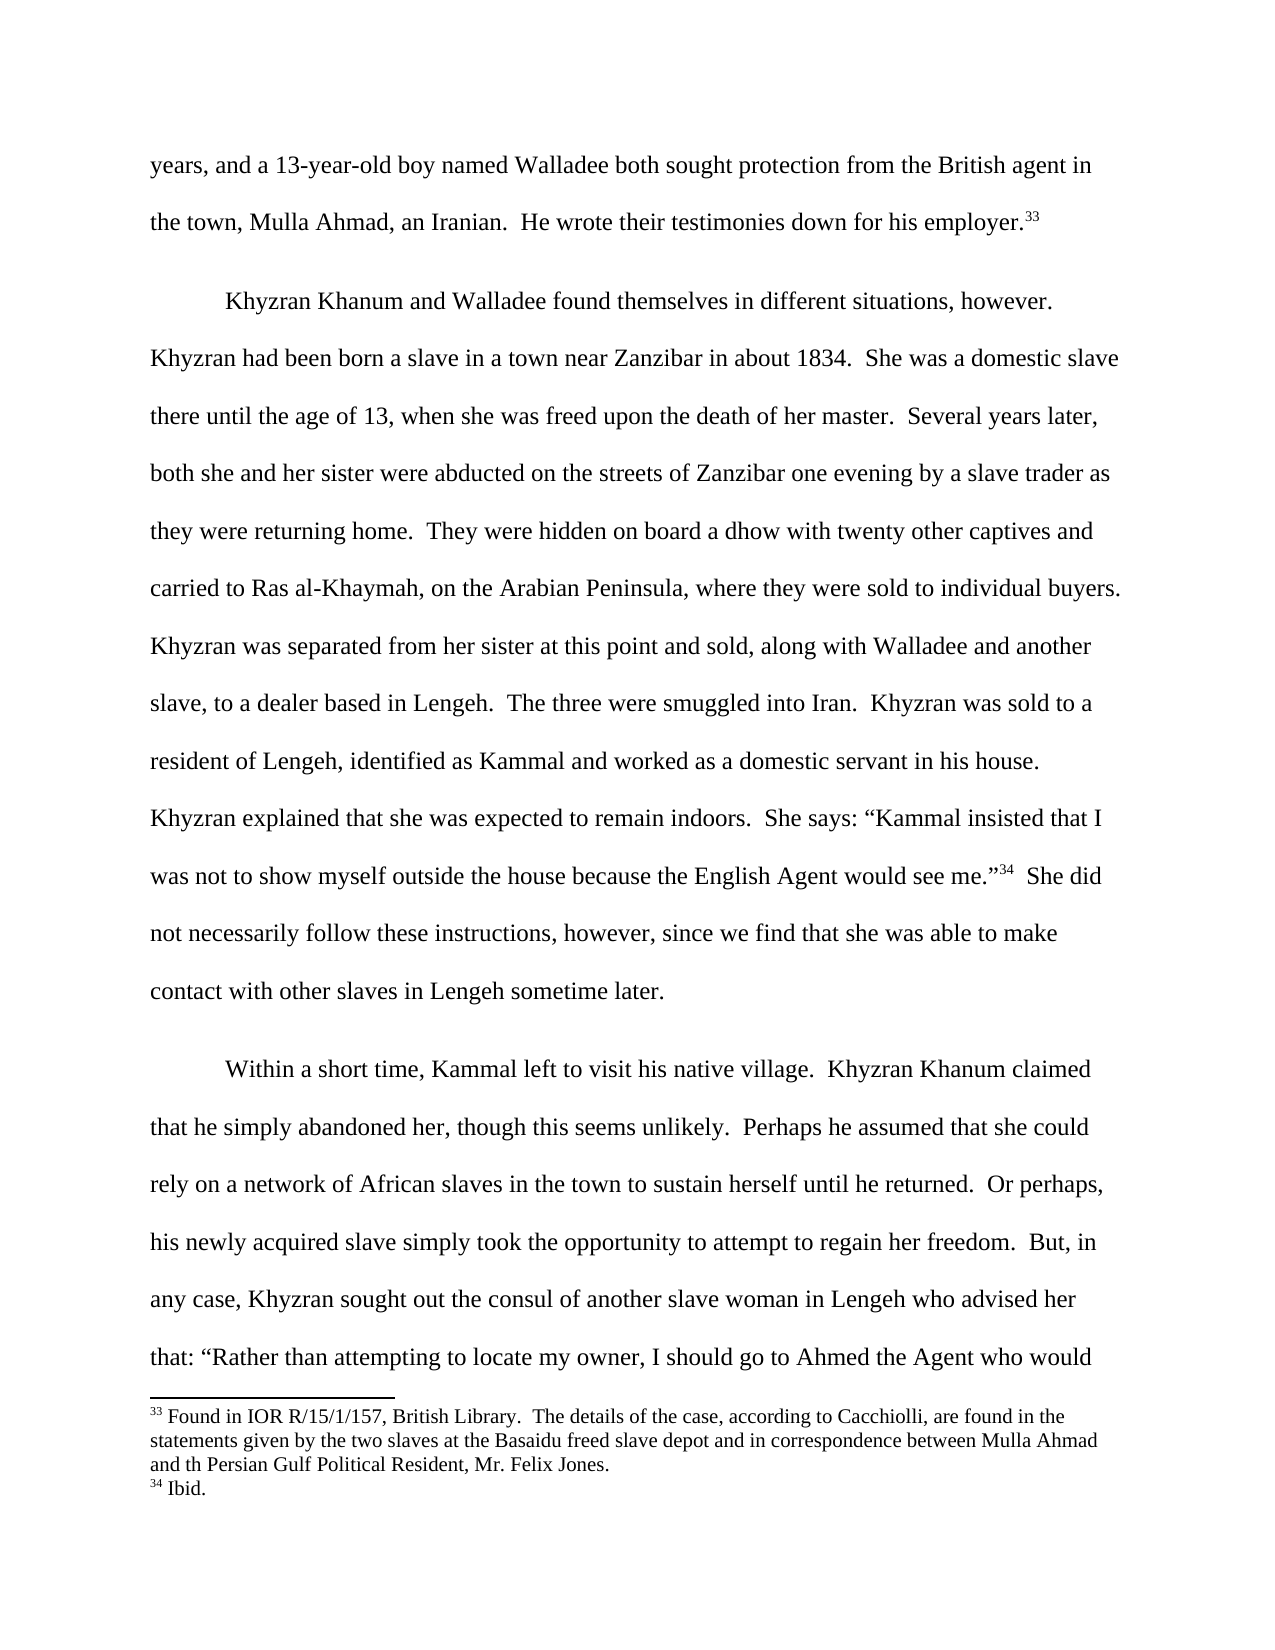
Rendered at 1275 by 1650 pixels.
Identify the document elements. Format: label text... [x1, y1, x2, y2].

text Khyzran Khanum and Walladee found themselves in different situations, however. Khyzran had been born a slave in a town near Zanzibar in about 1834. She was a domestic slave there until the age of 13, when she was freed upon the death of her master. Several years later, both she and her sister were abducted on the streets of Zanzibar one evening by a slave trader as they were returning home. They were hidden on board a dhow with twenty other captives and carried to Ras al-Khaymah, on the Arabian Peninsula, where they were sold to individual buyers. Khyzran was separated from her sister at this point and sold, along with Walladee and another slave, to a dealer based in Lengeh. The three were smuggled into Iran. Khyzran was sold to a resident of Lengeh, identified as Kammal and worked as a domestic servant in his house. Khyzran explained that she was expected to remain indoors. She says: “Kammal insisted that I was not to show myself outside the house because the English Agent would see me.” She did not necessarily follow these instructions, however, since we find that she was able to make contact with other slaves in Lengeh sometime later. [150, 286, 1125, 1004]
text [150, 150, 1125, 236]
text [150, 1054, 1125, 1370]
